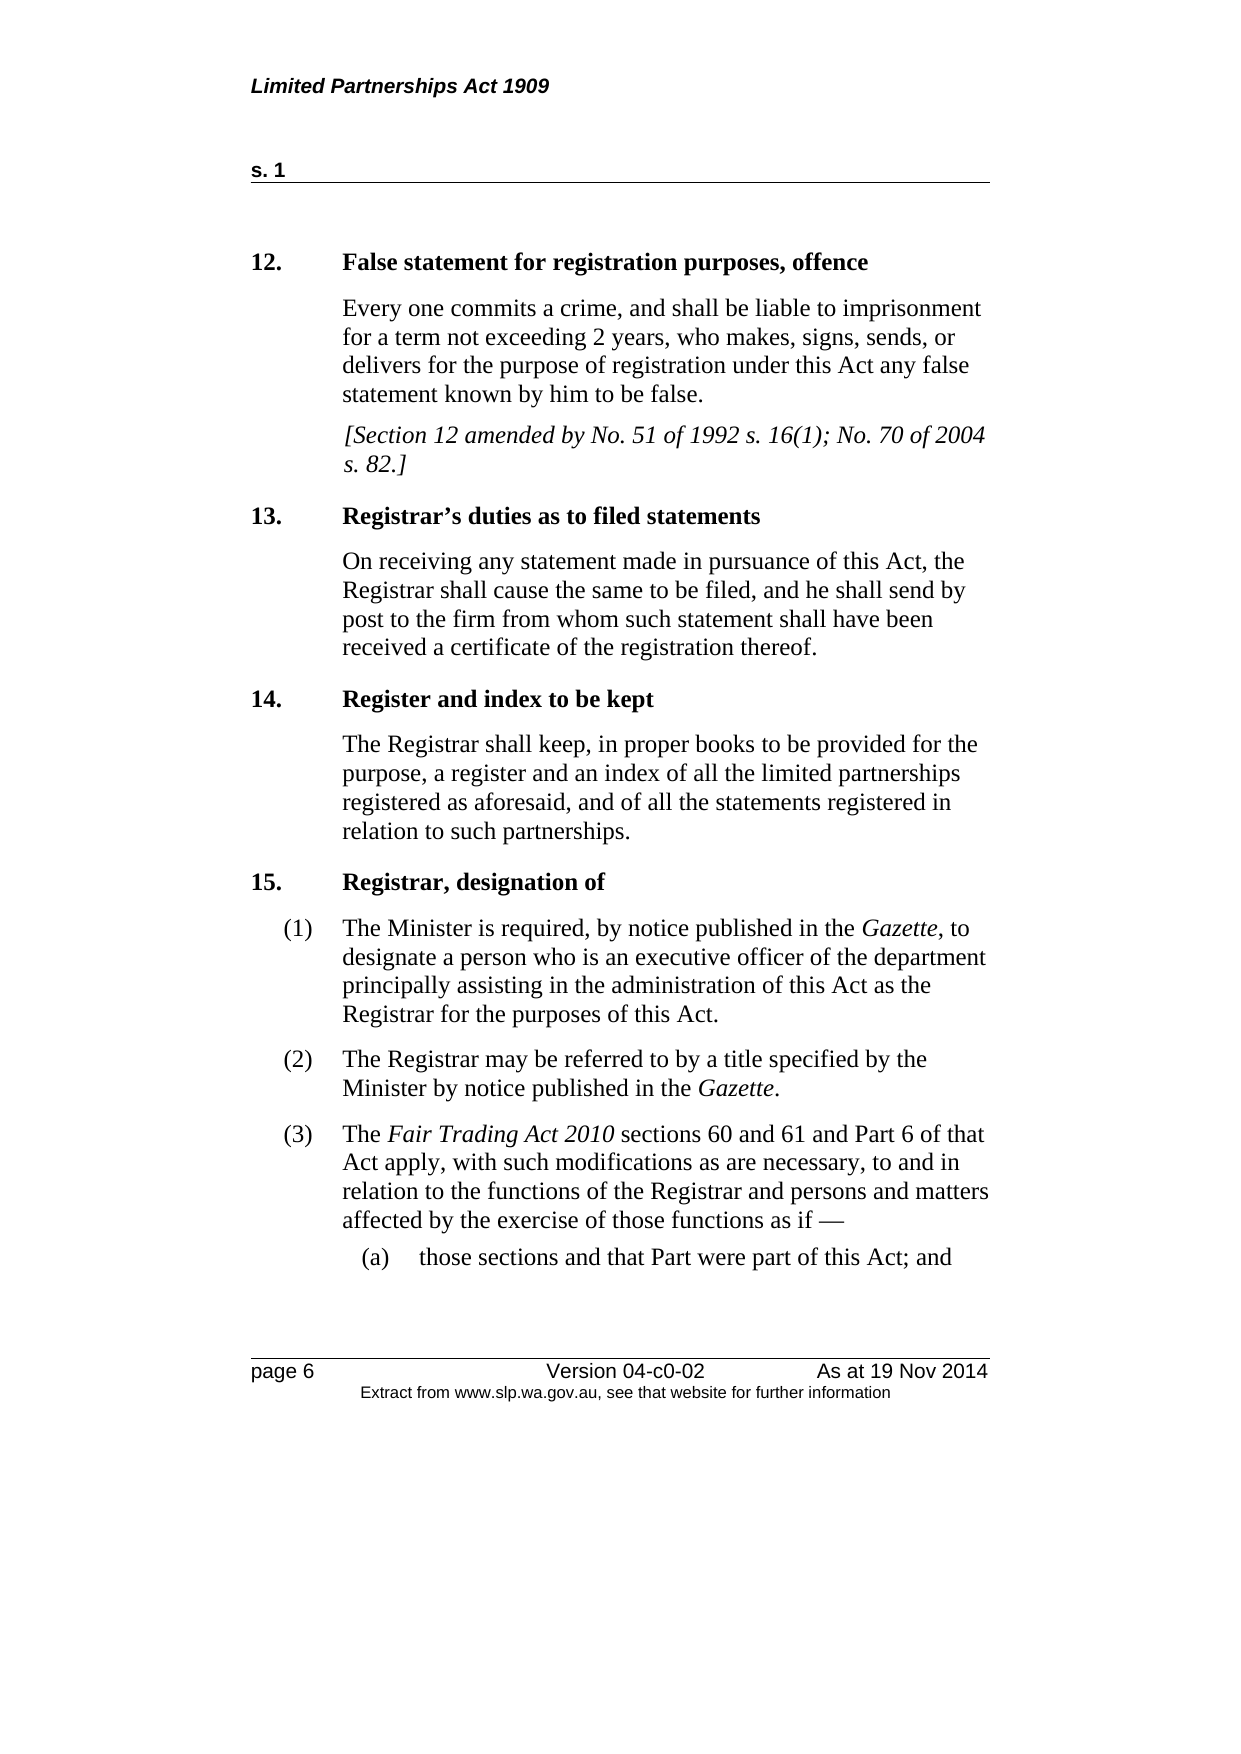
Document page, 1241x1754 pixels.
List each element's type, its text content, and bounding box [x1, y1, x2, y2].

text (2) The Registrar may be referred to by a title specified by the Minister by notice published in the Gazette. [251, 1044, 990, 1102]
text The Registrar shall keep, in proper books to be provided for the purpose, a register and an index of all the limited partnerships registered as aforesaid, and of all the statements registered in relation to such partnerships. [251, 729, 990, 844]
text On receiving any statement made in pursuance of this Act, the Registrar shall cause the same to be filed, and he shall send by post to the firm from whom such statement shall have been received a certificate of the registration thereof. [251, 546, 990, 661]
text [Section 12 amended by No. 51 of 1992 s. 16(1); No. 70 of 2004 s. 82.] [251, 420, 990, 478]
text (a) those sections and that Part were part of this Act; and [251, 1242, 990, 1271]
text (1) The Minister is required, by notice published in the Gazette, to designate a person who is an executive officer of the department principally assisting in the administration of this Act as the Registrar for the purposes of this Act. [251, 913, 990, 1028]
subtitle 15. Registrar, designation of [251, 867, 990, 896]
text Every one commits a crime, and shall be liable to imprisonment for a term not exceeding 2 years, who makes, signs, sends, or delivers for the purpose of registration under this Act any false statement known by him to be false. [251, 293, 990, 408]
subtitle 14. Register and index to be kept [251, 684, 990, 713]
subtitle 13. Registrar’s duties as to filed statements [251, 501, 990, 529]
subtitle 12. False statement for registration purposes, offence [251, 247, 990, 276]
text (3) The Fair Trading Act 2010 sections 60 and 61 and Part 6 of that Act apply, with such modifications as are necessary, to and in relation to the functions of the Registrar and persons and matters affected by the exercise of those functions as if — [251, 1119, 990, 1234]
